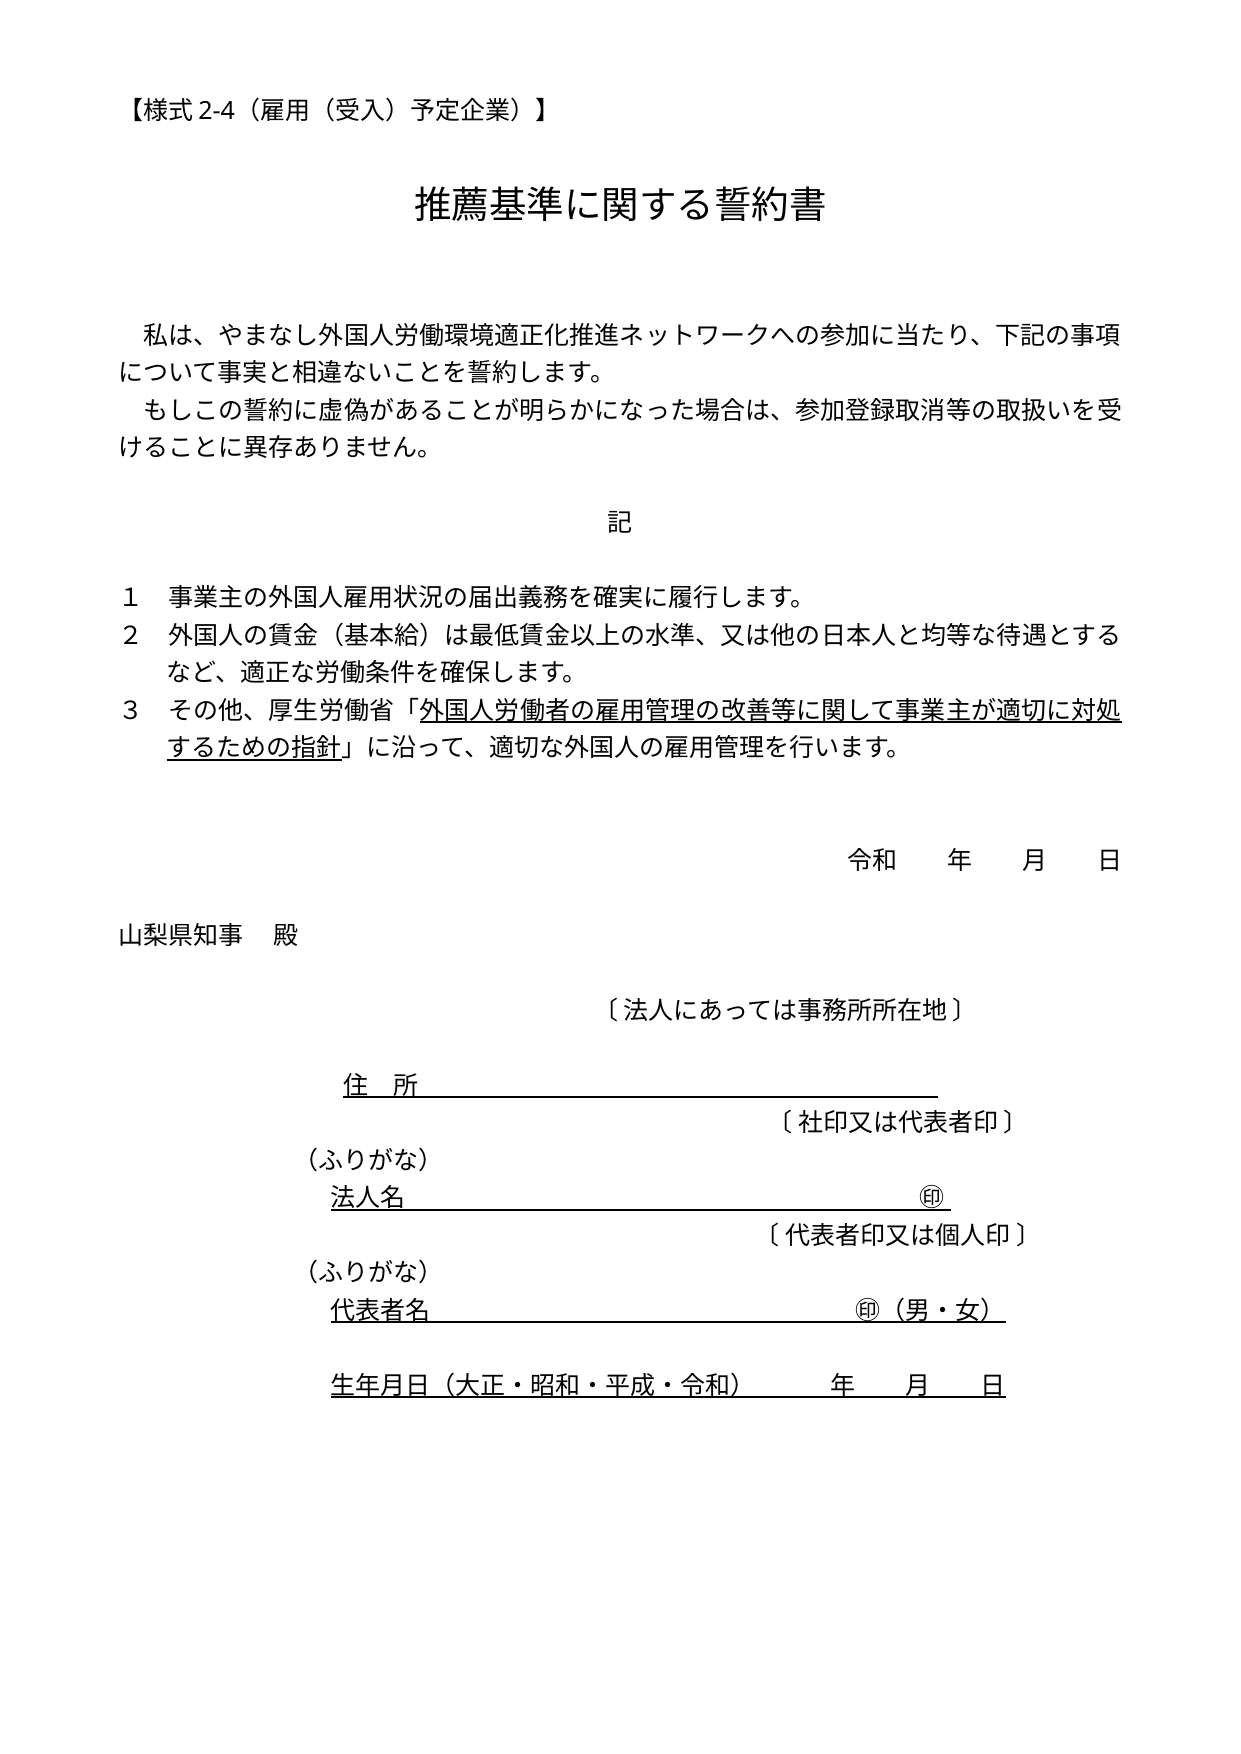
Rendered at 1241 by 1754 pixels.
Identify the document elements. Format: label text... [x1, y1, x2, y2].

text 山梨県知事 殿 [118, 914, 1122, 952]
text 【様式2-4（雇用（受入）予定企業）】 [118, 89, 1122, 127]
text （ふりがな） [118, 1139, 1122, 1177]
text 住 所 [118, 1064, 1122, 1102]
text 生年月日（大正・昭和・平成・令和） 年 月 日 [118, 1364, 1122, 1402]
text 記 [118, 502, 1122, 539]
text 代表者名 ㊞（男・女） [118, 1289, 1122, 1327]
text 令和 年 月 日 [118, 839, 1122, 877]
text 推薦基準に関する誓約書 [118, 164, 1122, 239]
text （ふりがな） [118, 1252, 1122, 1289]
text 私は、やまなし外国人労働環境適正化推進ネットワークへの参加に当たり、下記の事項について事実と相違ないことを誓約します。 [118, 314, 1122, 389]
text 〔 法人にあっては事務所所在地 〕 [118, 989, 1122, 1027]
text ２ 外国人の賃金（基本給）は最低賃金以上の水準、又は他の日本人と均等な待遇とするなど、適正な労働条件を確保します。 [118, 614, 1122, 689]
text ３ その他、厚生労働省「外国人労働者の雇用管理の改善等に関して事業主が適切に対処するための指針」に沿って、適切な外国人の雇用管理を行います。 [118, 689, 1122, 764]
text 〔 代表者印又は個人印 〕 [118, 1214, 1122, 1252]
text 〔 社印又は代表者印 〕 [118, 1102, 1122, 1139]
text １ 事業主の外国人雇用状況の届出義務を確実に履行します。 [118, 577, 1122, 614]
text もしこの誓約に虚偽があることが明らかになった場合は、参加登録取消等の取扱いを受けることに異存ありません。 [118, 389, 1122, 464]
text 法人名 ㊞ [118, 1177, 1122, 1214]
